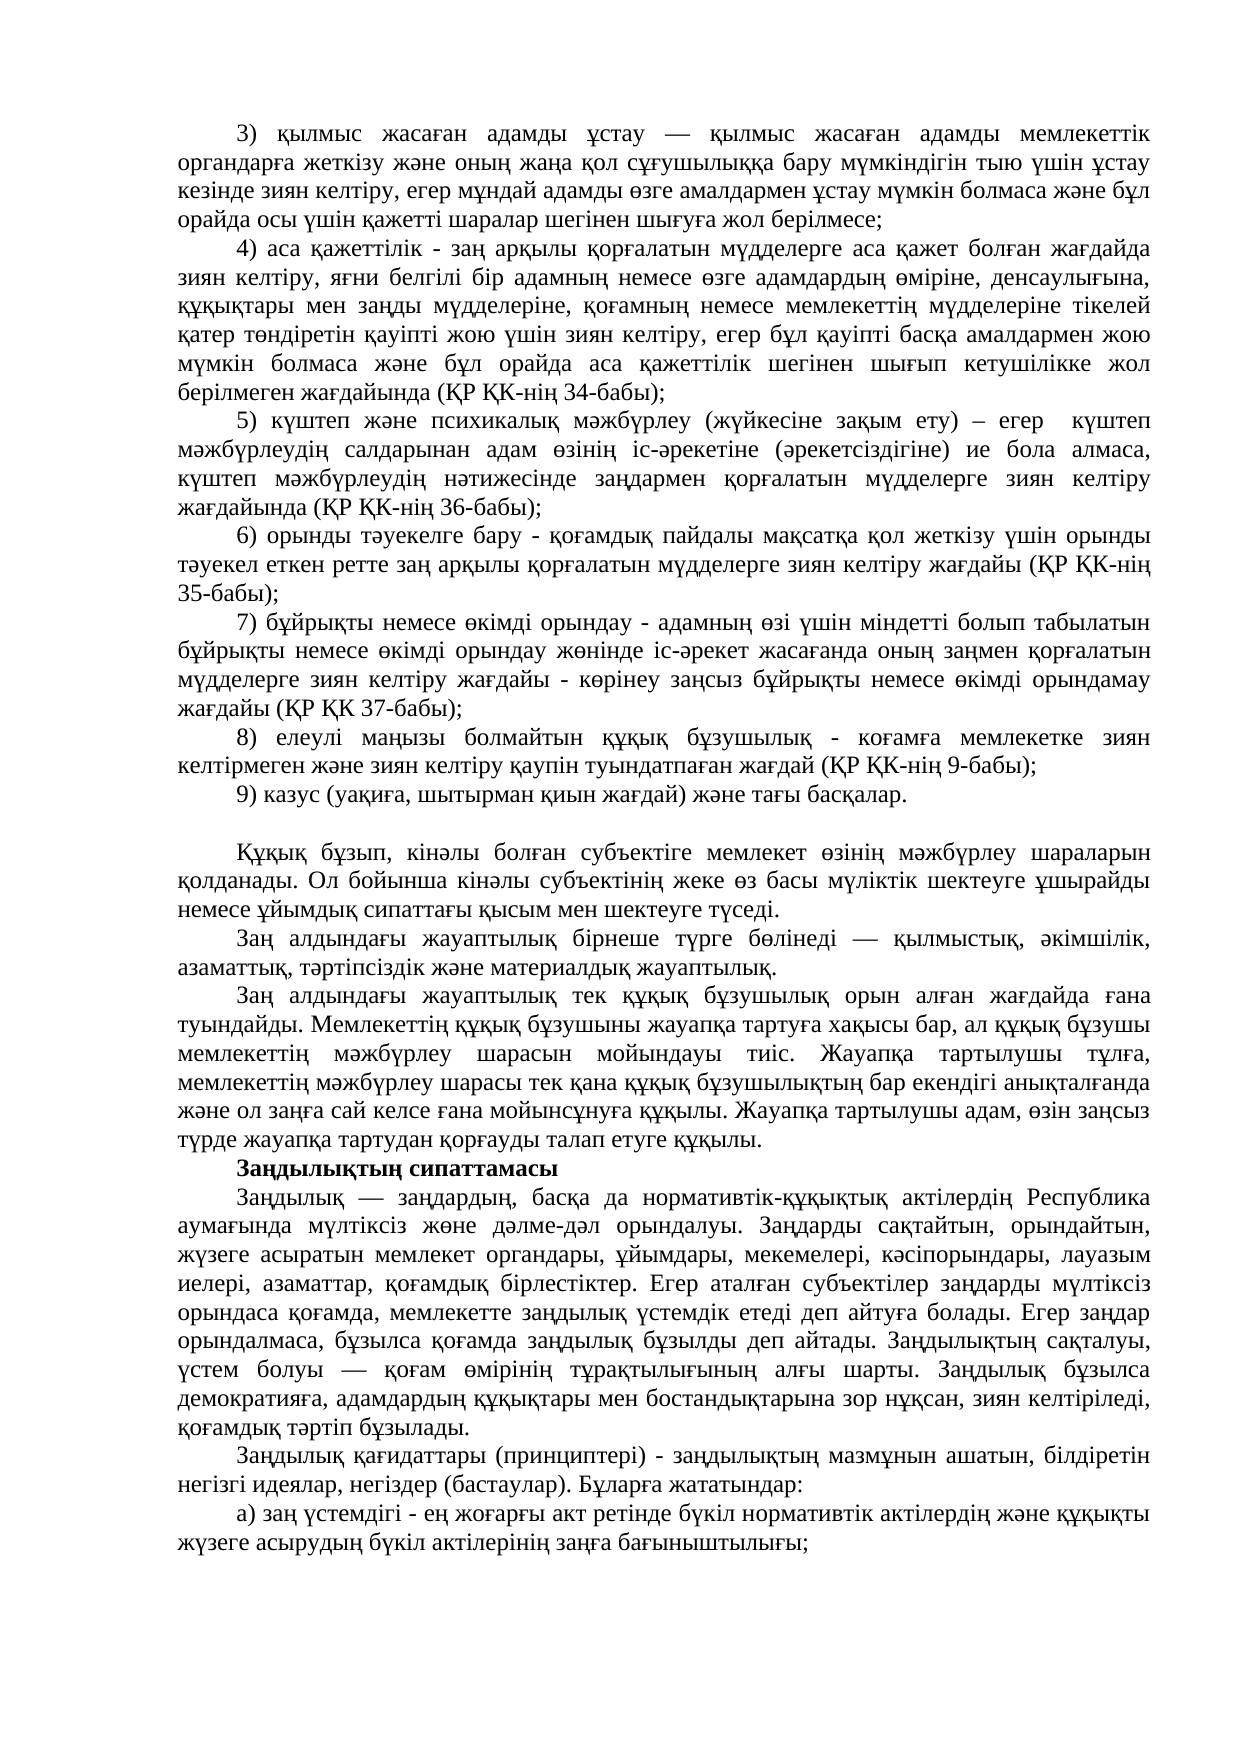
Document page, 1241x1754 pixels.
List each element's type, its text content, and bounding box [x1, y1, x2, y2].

text 8) елеулі маңызы болмайтын құқық бұзушылық - коғамға мемлекетке зиян келтірмеген және зиян келтіру қаупін туындатпаған жағдай (ҚР ҚК-нің 9-бабы); [177, 722, 1152, 779]
text 7) бұйрықты немесе өкімді орындау - адамның өзі үшін міндетті болып табылатын бұйрықты немесе өкімді орындау жөнінде іс-әрекет жасағанда оның заңмен қорғалатын мүдделерге зиян келтіру жағдайы - көрінеу заңсыз бұйрықты немесе өкімді орындамау жағдайы (ҚР ҚК 37-бабы); [177, 607, 1152, 722]
text 9) казус (уақиға, шытырман қиын жағдай) және тағы басқалар. [177, 779, 1152, 808]
text Заң алдындағы жауаптылық бірнеше түрге бөлінеді — қылмыстық, әкімшілік, азаматтық, тәртіпсіздік және материалдық жауаптылық. [177, 923, 1152, 981]
text 4) аса қажеттілік - заң арқылы қорғалатын мүдделерге аса қажет болған жағдайда зиян келтіру, яғни белгілі бір адамның немесе өзге адамдардың өміріне, денсаулығына, құқықтары мен заңды мүдделеріне, қоғамның немесе мемлекеттің мүдделеріне тікелей қатер төндіретін қауіпті жою үшін зиян келтіру, егер бұл қауіпті басқа амалдармен жою мүмкін болмаса және бұл орайда аса қажеттілік шегінен шығып кетушілікке жол берілмеген жағдайында (ҚР ҚК-нің 34-бабы); [177, 233, 1152, 406]
text Заңдылық қағидаттары (принциптері) - заңдылықтың мазмұнын ашатын, білдіретін негізгі идеялар, негіздер (бастаулар). Бұларға жататындар: [177, 1441, 1152, 1498]
text а) заң үстемдігі - ең жоғарғы акт ретінде бүкіл нормативтік актілердің және құқықты жүзеге асырудың бүкіл актілерінің заңға бағыныштылығы; [177, 1498, 1152, 1556]
text Заңдылық — заңдардың, басқа да нормативтік-құқықтық актілердің Республика аумағында мүлтіксіз жөне дәлме-дәл орындалуы. Заңдарды сақтайтын, орындайтын, жүзеге асыратын мемлекет органдары, ұйымдары, мекемелері, кәсіпорындары, лауазым иелері, азаматтар, қоғамдық бірлестіктер. Егер аталған субъектілер заңдарды мүлтіксіз орындаса қоғамда, мемлекетте заңдылық үстемдік етеді деп айтуға болады. Егер заңдар орындалмаса, бұзылса қоғамда заңдылық бұзылды деп айтады. Заңдылықтың сақталуы, үстем болуы — қоғам өмірінің тұрақтылығының алғы шарты. Заңдылық бұзылса демократияға, адамдардың құқықтары мен бостандықтарына зор нұқсан, зиян келтіріледі, қоғамдық тәртіп бұзылады. [177, 1182, 1152, 1441]
text 6) орынды тәуекелге бару - қоғамдық пайдалы мақсатқа қол жеткізу үшін орынды тәуекел еткен ретте заң арқылы қорғалатын мүдделерге зиян келтіру жағдайы (ҚР ҚК-нің 35-бабы); [177, 521, 1152, 607]
text Заңдылықтың сипаттамасы [177, 1153, 1152, 1182]
text 3) қылмыс жасаған адамды ұстау — қылмыс жасаған адамды мемлекеттік органдарға жеткізу және оның жаңа қол сұғушылыққа бару мүмкіндігін тыю үшін ұстау кезінде зиян келтіру, егер мұндай адамды өзге амалдармен ұстау мүмкін болмаса және бұл орайда осы үшін қажетті шаралар шегінен шығуға жол берілмесе; [177, 118, 1152, 233]
text Құқық бұзып, кінәлы болған субъектіге мемлекет өзінің мәжбүрлеу шараларын қолданады. Ол бойынша кінәлы субъектінің жеке өз басы мүліктік шектеуге ұшырайды немесе ұйымдық сипаттағы қысым мен шектеуге түседі. [177, 837, 1152, 923]
text 5) күштеп және психикалық мәжбүрлеу (жүйкесіне зақым ету) – егер күштеп мәжбүрлеудің салдарынан адам өзінің іс-әрекетіне (әрекетсіздігіне) ие бола алмаса, күштеп мәжбүрлеудің нәтижесінде заңдармен қорғалатын мүдделерге зиян келтіру жағдайында (ҚР ҚК-нің 36-бабы); [177, 406, 1152, 521]
text Заң алдындағы жауаптылық тек құқық бұзушылық орын алған жағдайда ғана туындайды. Мемлекеттің құқық бұзушыны жауапқа тартуға хақысы бар, ал құқық бұзушы мемлекеттің мәжбүрлеу шарасын мойындауы тиіс. Жауапқа тартылушы тұлға, мемлекеттің мәжбүрлеу шарасы тек қана құқық бұзушылықтың бар екендігі анықталғанда және ол заңға сай келсе ғана мойынсұнуға құқылы. Жауапқа тартылушы адам, өзін заңсыз түрде жауапқа тартудан қорғауды талап етуге құқылы. [177, 981, 1152, 1153]
